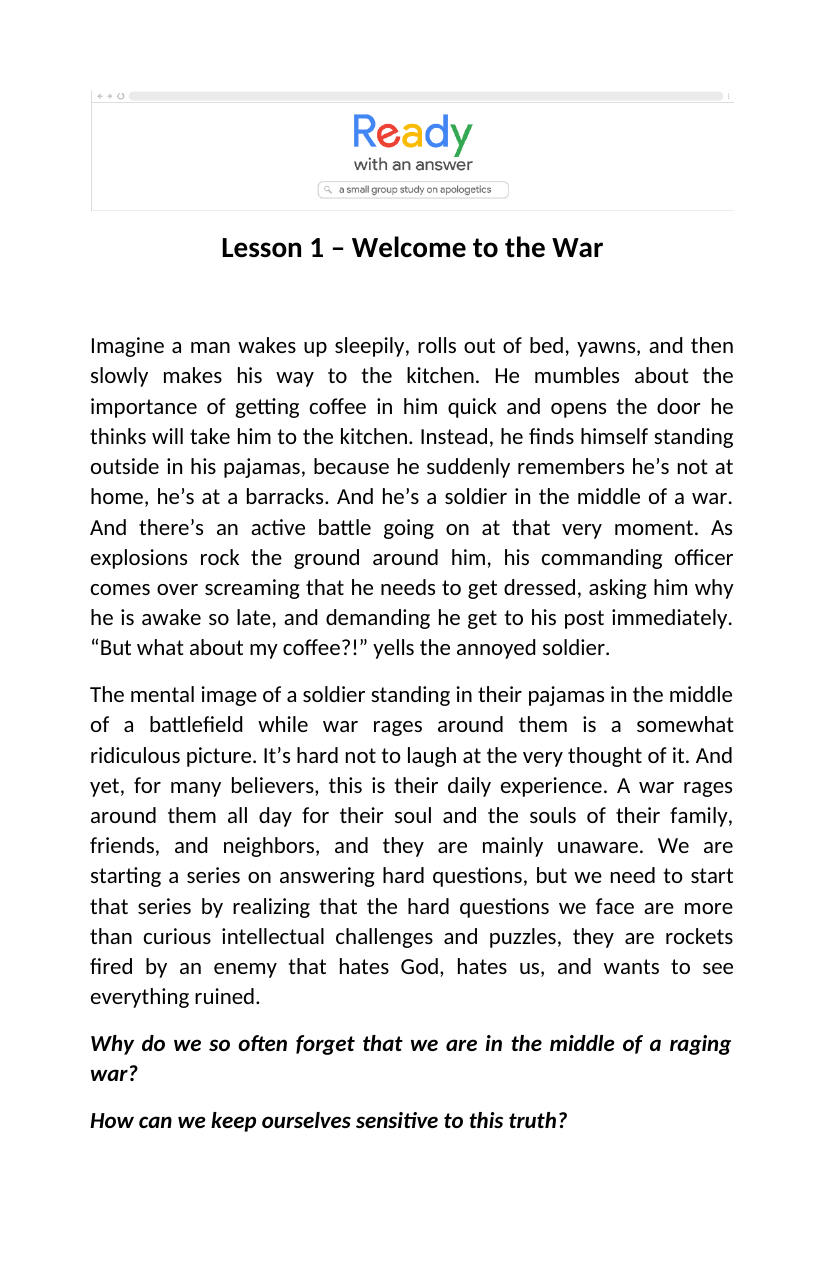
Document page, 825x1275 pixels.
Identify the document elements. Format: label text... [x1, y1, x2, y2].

text Why do we so often forget that we are in the middle of a raging war? [90, 1029, 735, 1088]
text The mental image of a soldier standing in their pajamas in the middle of a battlefield while war rages around them is a somewhat ridiculous picture. It’s hard not to laugh at the very thought of it. And yet, for many believers, this is their daily experience. A war rages around them all day for their soul and the souls of their family, friends, and neighbors, and they are mainly unaware. We are starting a series on answering hard questions, but we need to start that series by realizing that the hard questions we face are more than curious intellectual challenges and puzzles, they are rockets fired by an enemy that hates God, hates us, and wants to see everything ruined. [90, 680, 735, 1011]
picture [91, 90, 734, 211]
text How can we keep ourselves sensitive to this truth? [90, 1106, 735, 1134]
text Lesson 1 – Welcome to the War [90, 229, 735, 265]
text Imagine a man wakes up sleepily, rolls out of bed, yawns, and then slowly makes his way to the kitchen. He mumbles about the importance of getting coffee in him quick and opens the door he thinks will take him to the kitchen. Instead, he finds himself standing outside in his pajamas, because he suddenly remembers he’s not at home, he’s at a barracks. And he’s a soldier in the middle of a war. And there’s an active battle going on at that very moment. As explosions rock the ground around him, his commanding officer comes over screaming that he needs to get dressed, asking him why he is awake so late, and demanding he get to his post immediately. “But what about my coffee?!” yells the annoyed soldier. [90, 331, 735, 662]
